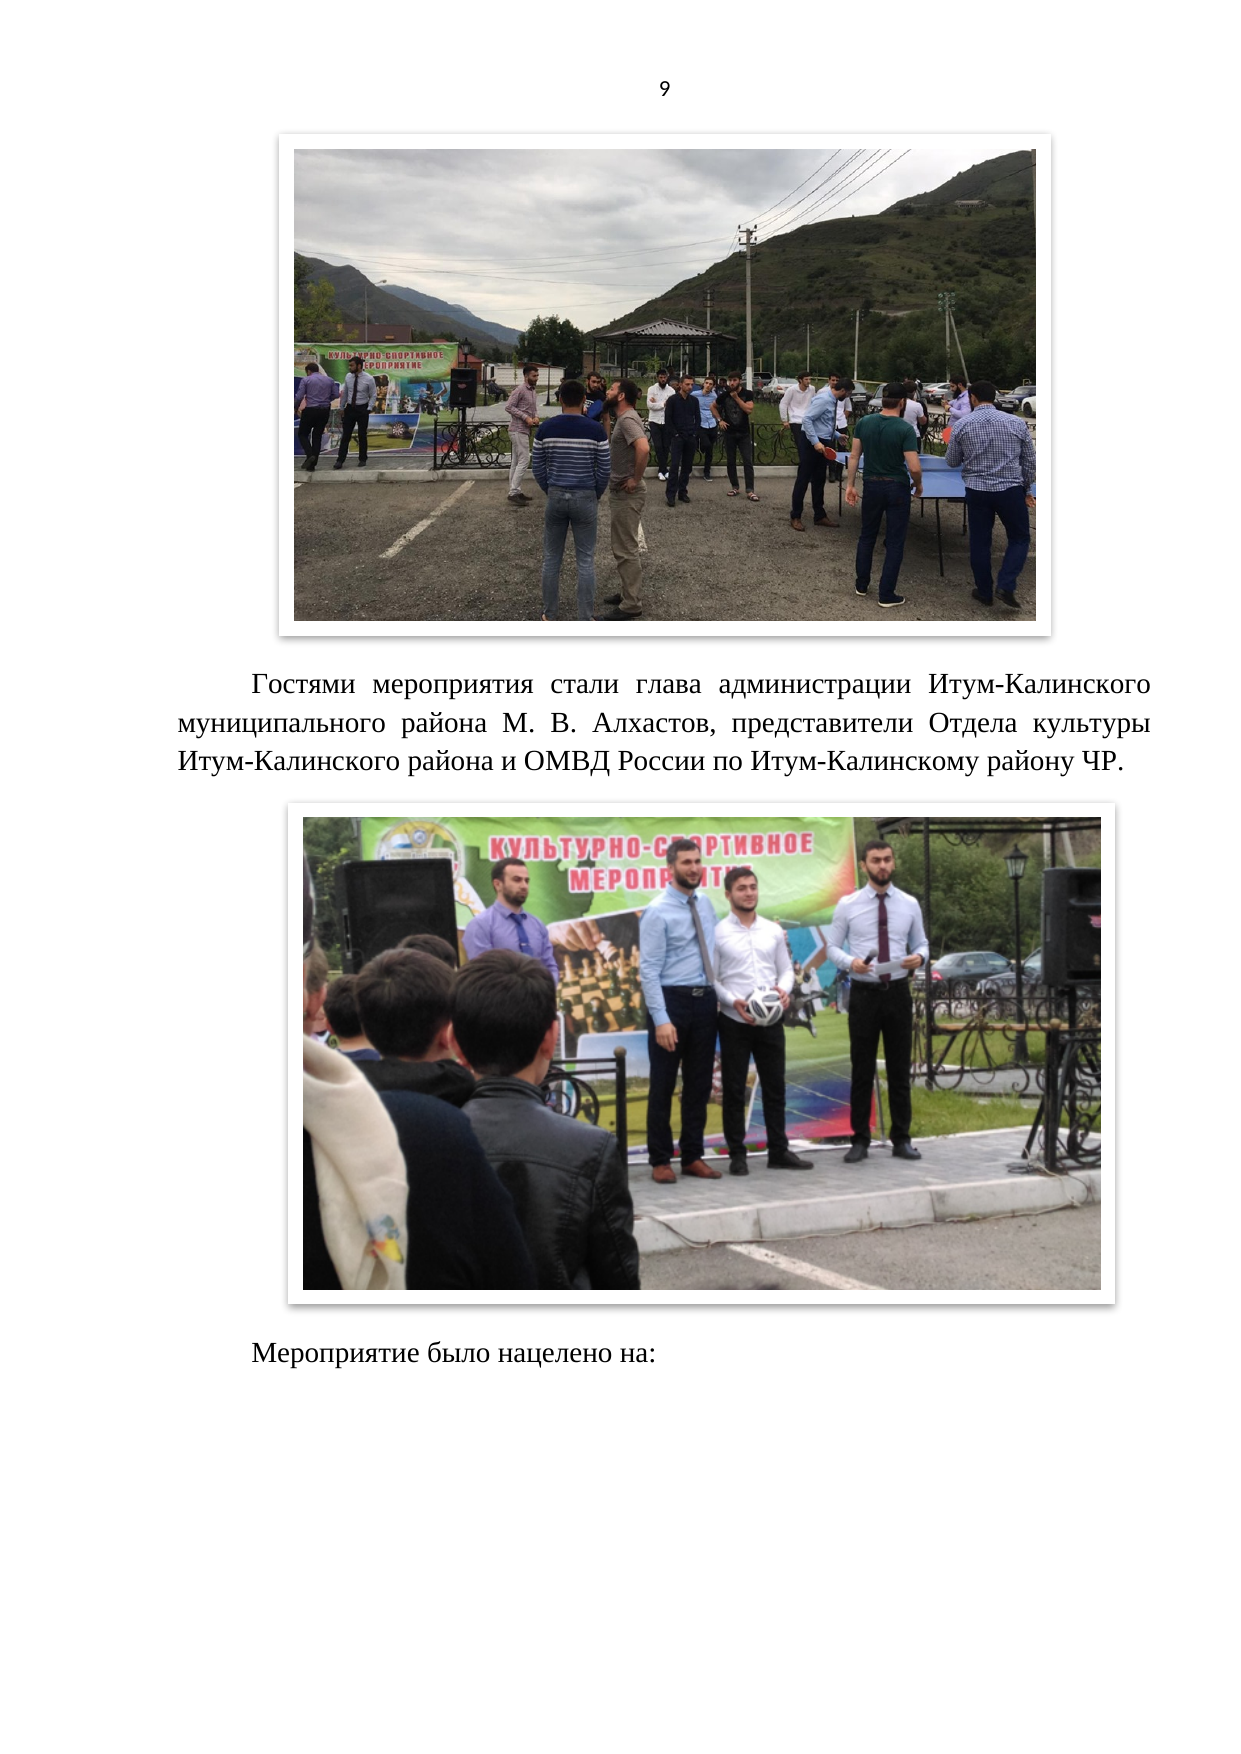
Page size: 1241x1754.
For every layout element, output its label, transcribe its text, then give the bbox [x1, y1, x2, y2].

picture [303, 817, 1101, 1290]
text Гостями мероприятия стали глава администрации Итум-Калинского муниципального района М. В. Алхастов, представители Отдела культуры Итум-Калинского района и ОМВД России по Итум-Калинскому району ЧР. [177, 666, 1152, 777]
text Мероприятие было нацелено на: [177, 1335, 1152, 1369]
picture [294, 149, 1036, 621]
